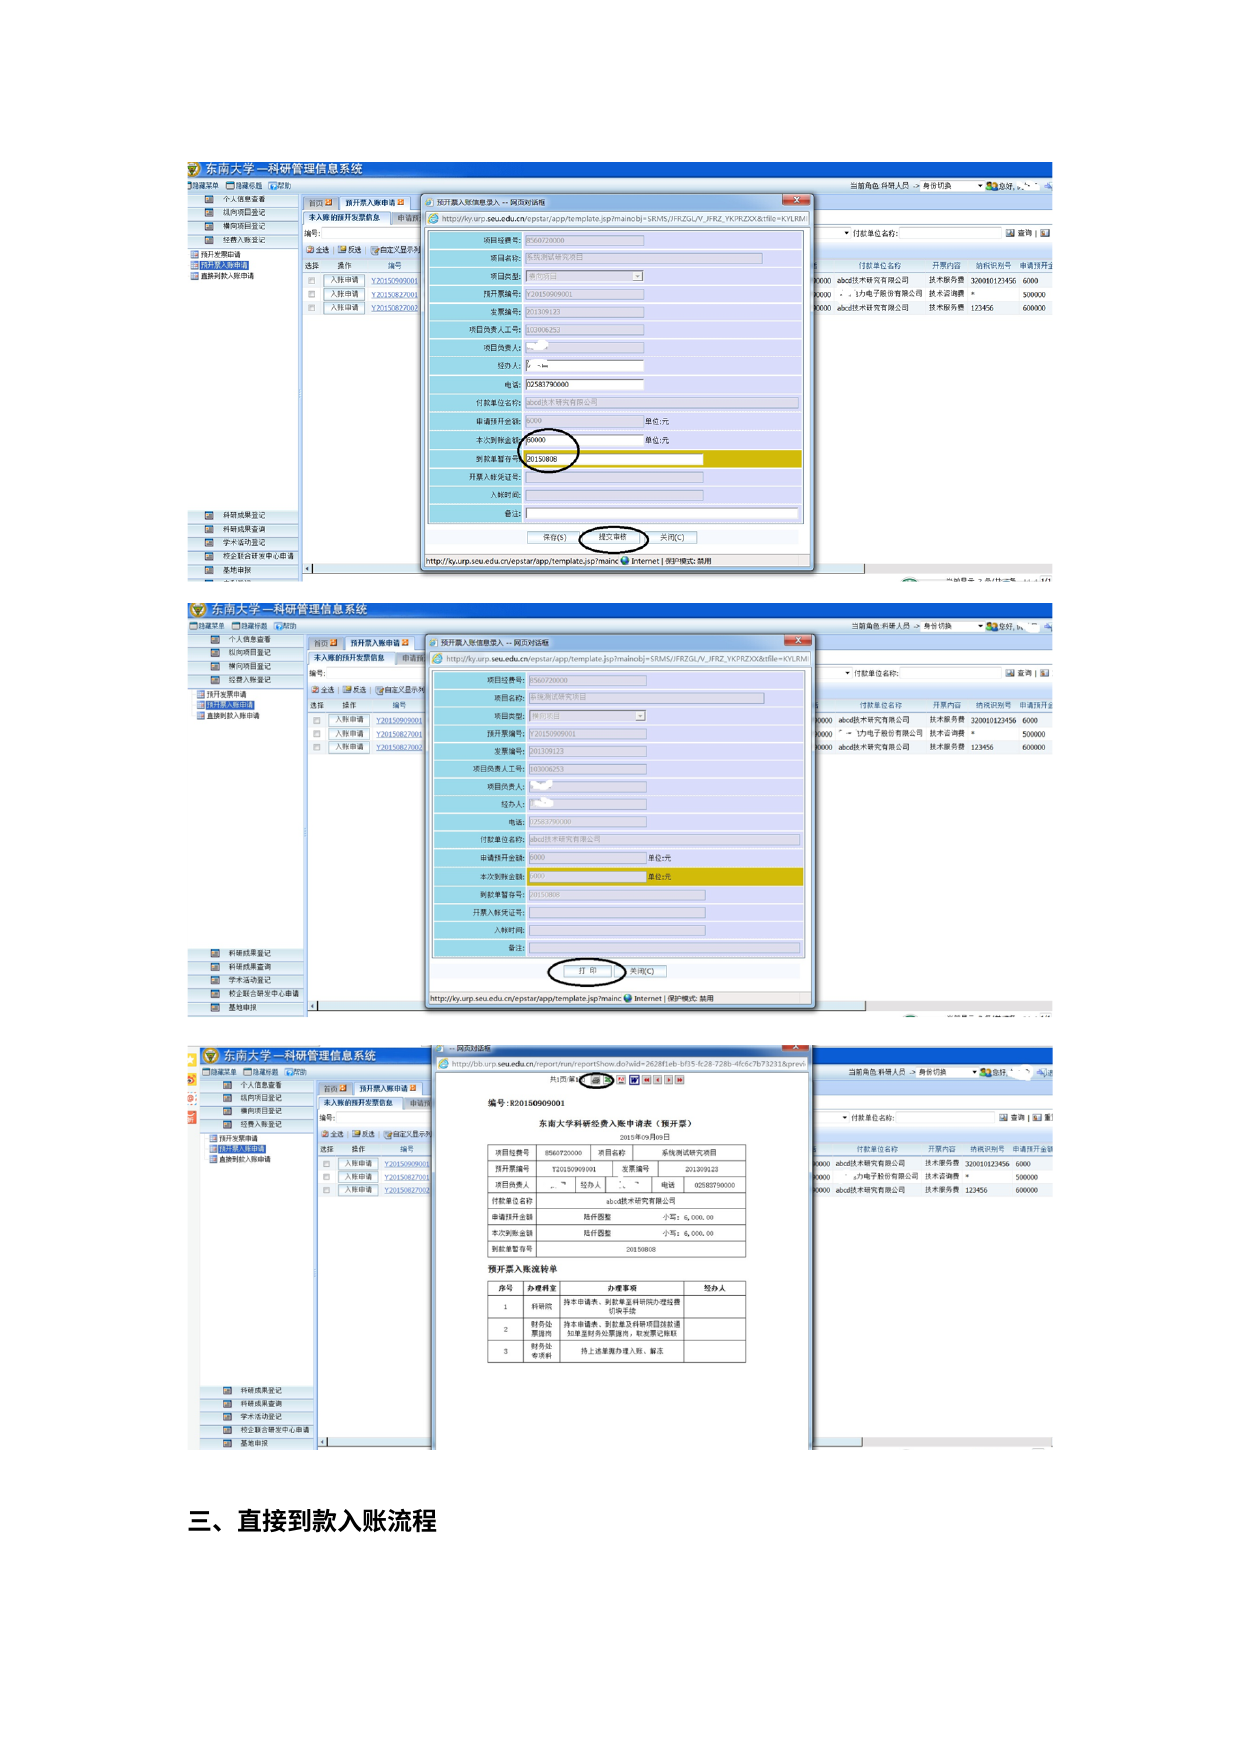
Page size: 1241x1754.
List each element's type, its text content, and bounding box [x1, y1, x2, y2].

picture [187, 162, 1053, 582]
picture [187, 1045, 1053, 1450]
picture [187, 603, 1053, 1018]
list 三、直接到款入账流程 [187, 1487, 1053, 1552]
